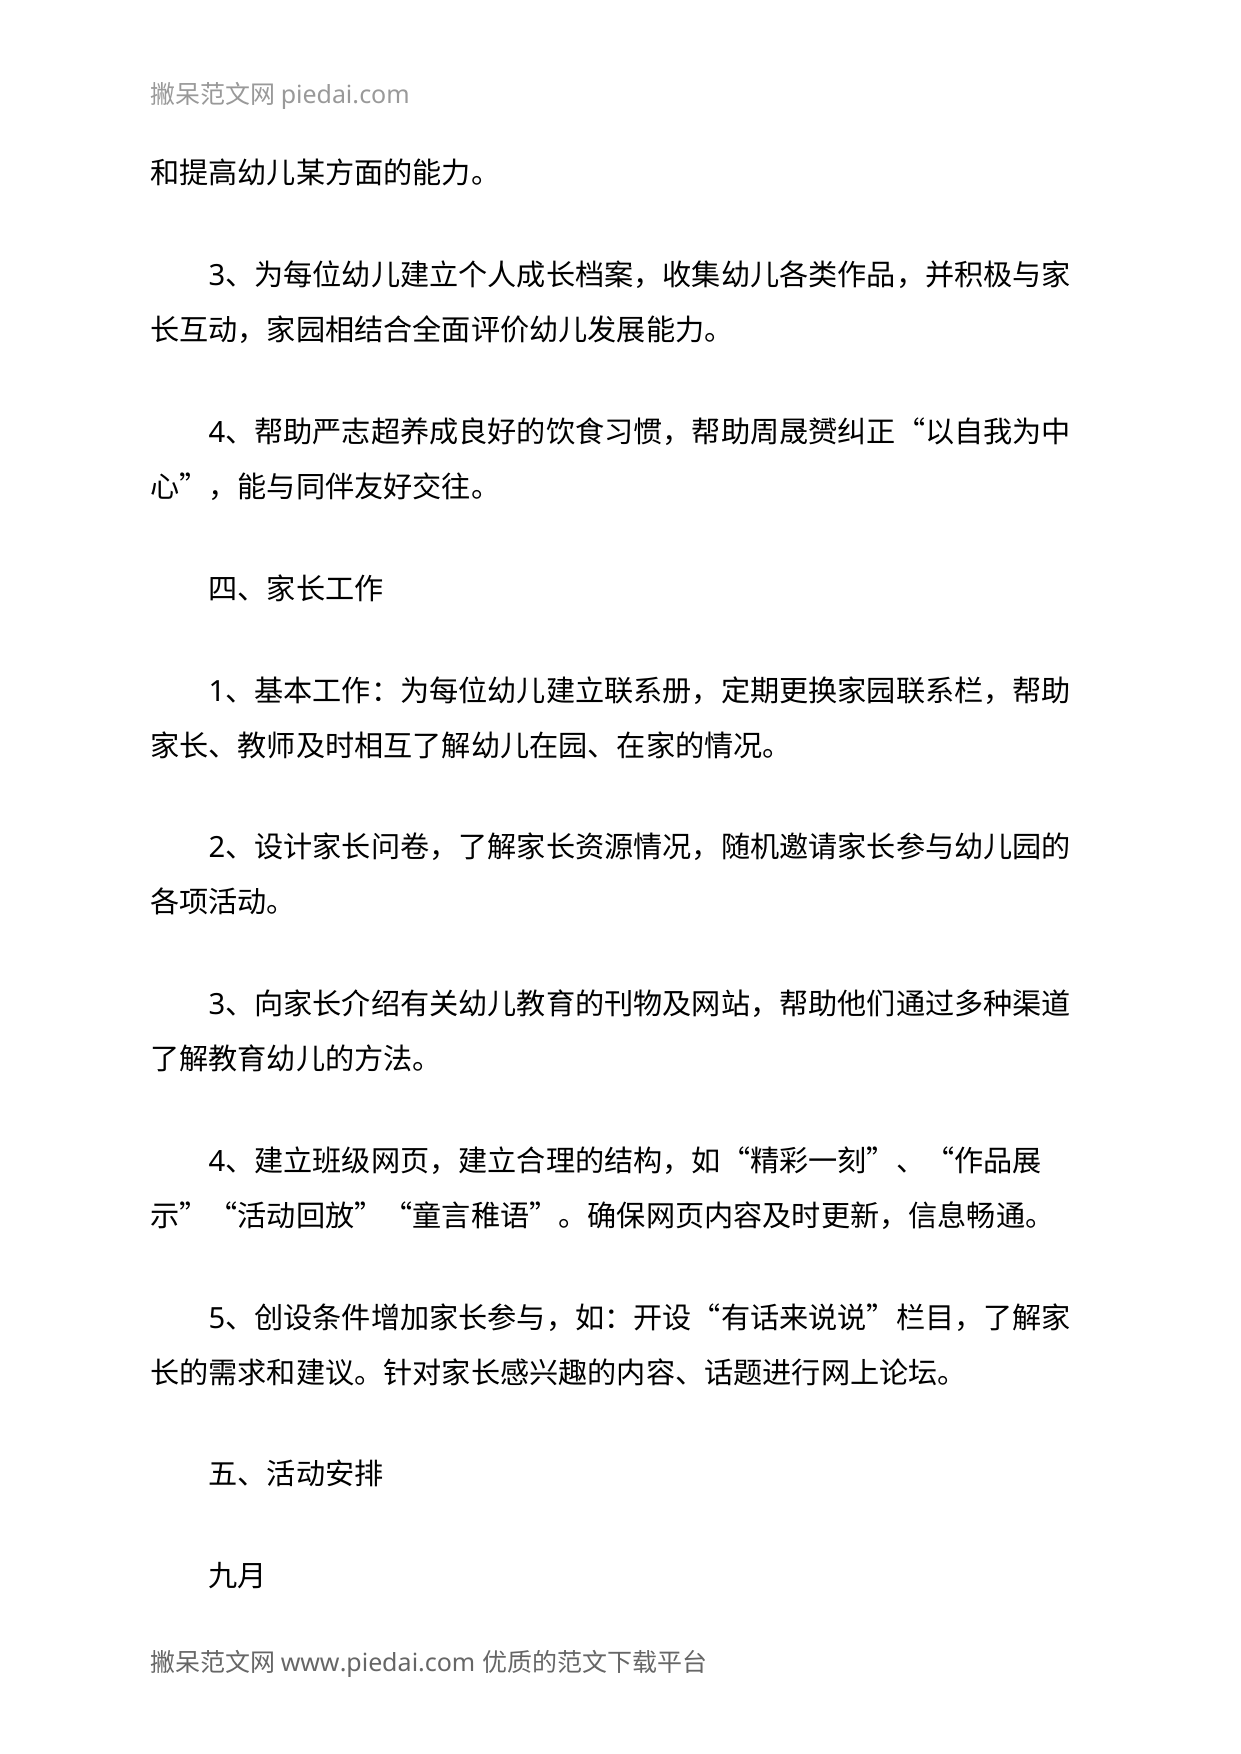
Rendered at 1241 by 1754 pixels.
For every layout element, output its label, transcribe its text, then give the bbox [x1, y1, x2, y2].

text 3、向家长介绍有关幼儿教育的刊物及网站，帮助他们通过多种渠道了解教育幼儿的方法。 [150, 981, 1090, 1078]
text 5、创设条件增加家长参与，如：开设“有话来说说”栏目，了解家长的需求和建议。针对家长感兴趣的内容、话题进行网上论坛。 [150, 1294, 1090, 1391]
text 九月 [150, 1553, 1090, 1595]
text 4、建立班级网页，建立合理的结构，如“精彩一刻”、“作品展示”“活动回放”“童言稚语”。确保网页内容及时更新，信息畅通。 [150, 1137, 1090, 1235]
text 四、家长工作 [150, 565, 1090, 608]
text 五、活动安排 [150, 1451, 1090, 1493]
text 1、基本工作：为每位幼儿建立联系册，定期更换家园联系栏，帮助家长、教师及时相互了解幼儿在园、在家的情况。 [150, 667, 1090, 764]
text 3、为每位幼儿建立个人成长档案，收集幼儿各类作品，并积极与家长互动，家园相结合全面评价幼儿发展能力。 [150, 252, 1090, 349]
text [150, 150, 1090, 192]
text 4、帮助严志超养成良好的饮食习惯，帮助周晟赟纠正“以自我为中心”，能与同伴友好交往。 [150, 408, 1090, 506]
text 2、设计家长问卷，了解家长资源情况，随机邀请家长参与幼儿园的各项活动。 [150, 824, 1090, 921]
